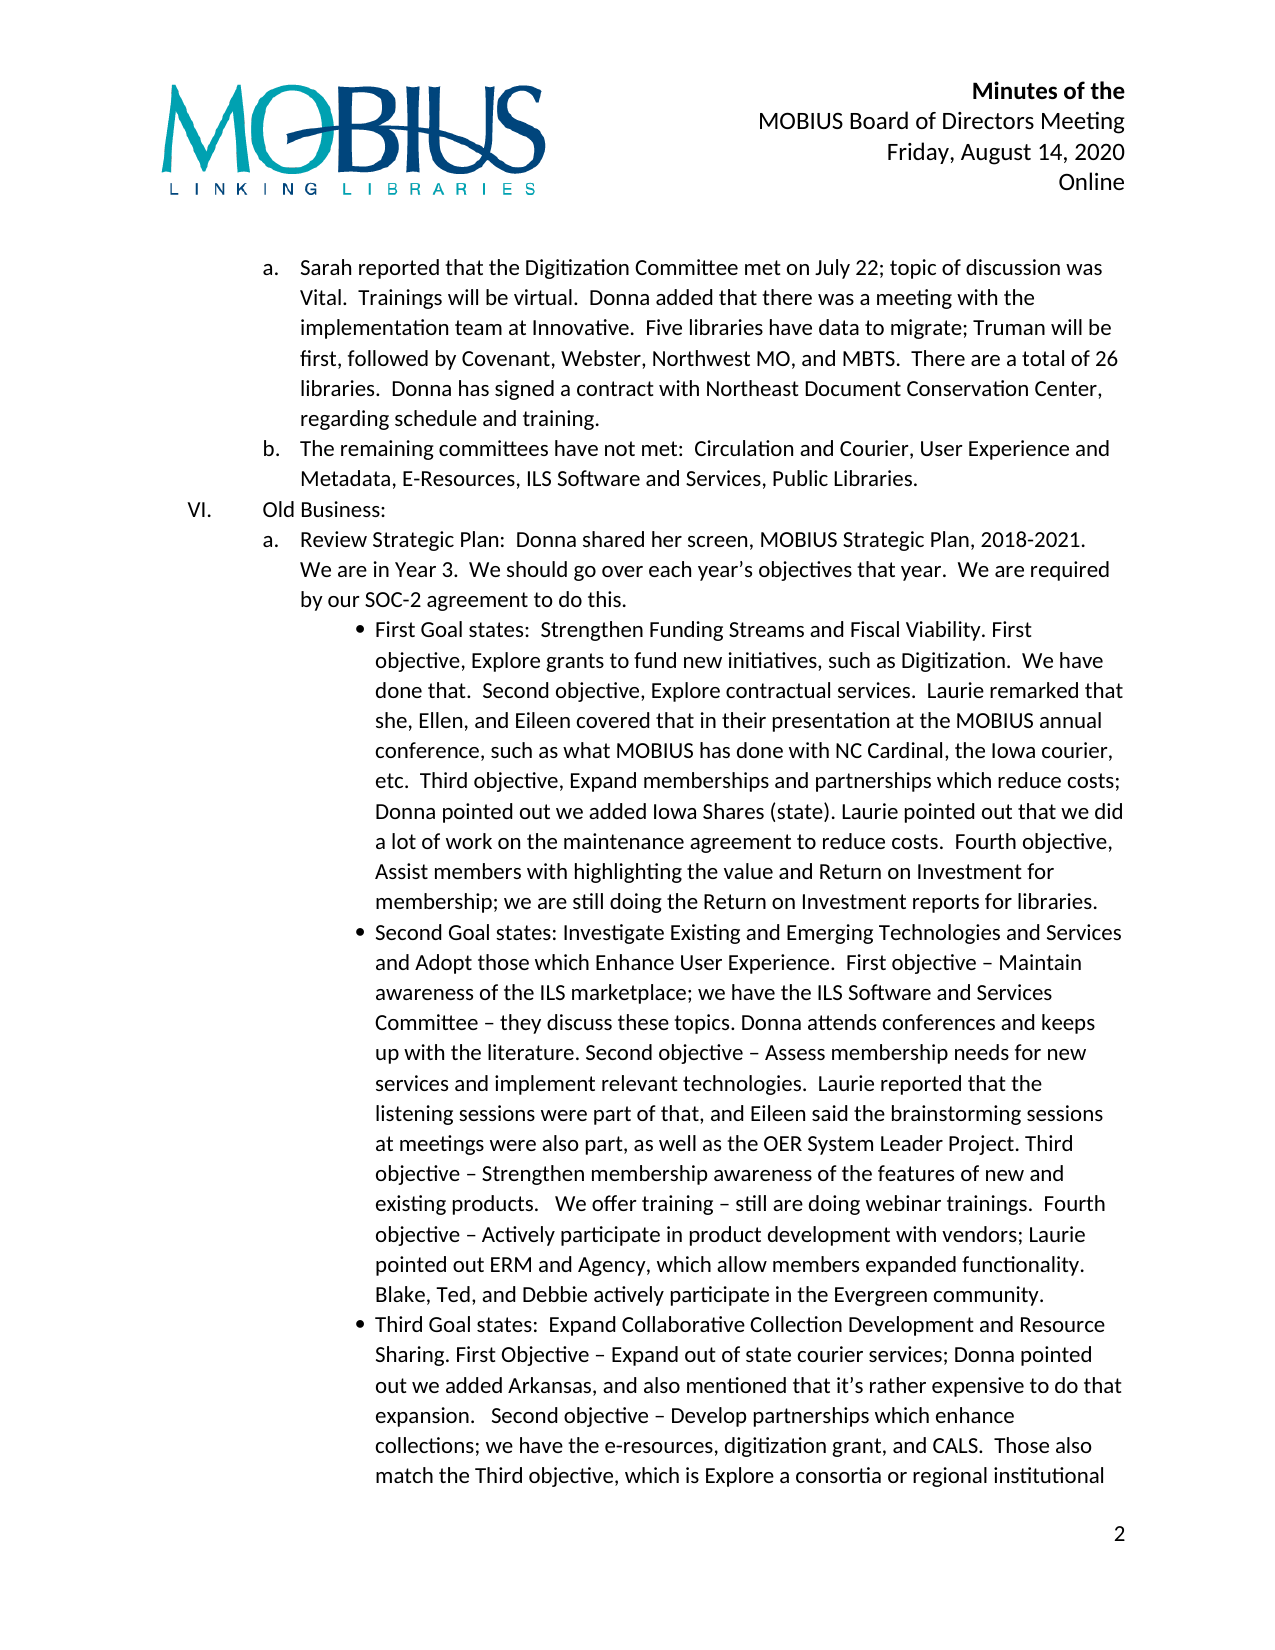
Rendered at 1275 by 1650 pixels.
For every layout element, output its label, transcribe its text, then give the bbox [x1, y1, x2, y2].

list The remaining committees have not met: Circulation and Courier, User Experience and Metadata, E-Resources, ILS Software and Services, Public Libraries. [262, 434, 1125, 493]
list Review Strategic Plan: Donna shared her screen, MOBIUS Strategic Plan, 2018-2021. We are in Year 3. We should go over each year’s objectives that year. We are required by our SOC-2 agreement to do this. [262, 525, 1125, 613]
picture [150, 75, 555, 207]
list Second Goal states: Investigate Existing and Emerging Technologies and Services and Adopt those which Enhance User Experience. First objective – Maintain awareness of the ILS marketplace; we have the ILS Software and Services Committee – they discuss these topics. Donna attends conferences and keeps up with the literature. Second objective – Assess membership needs for new services and implement relevant technologies. Laurie reported that the listening sessions were part of that, and Eileen said the brainstorming sessions at meetings were also part, as well as the OER System Leader Project. Third objective – Strengthen membership awareness of the features of new and existing products. We offer training – still are doing webinar trainings. Fourth objective – Actively participate in product development with vendors; Laurie pointed out ERM and Agency, which allow members expanded functionality. Blake, Ted, and Debbie actively participate in the Evergreen community. [356, 918, 1125, 1308]
list First Goal states: Strengthen Funding Streams and Fiscal Viability. First objective, Explore grants to fund new initiatives, such as Digitization. We have done that. Second objective, Explore contractual services. Laurie remarked that she, Ellen, and Eileen covered that in their presentation at the MOBIUS annual conference, such as what MOBIUS has done with NC Cardinal, the Iowa courier, etc. Third objective, Expand memberships and partnerships which reduce costs; Donna pointed out we added Iowa Shares (state). Laurie pointed out that we did a lot of work on the maintenance agreement to reduce costs. Fourth objective, Assist members with highlighting the value and Return on Investment for membership; we are still doing the Return on Investment reports for libraries. [356, 616, 1125, 916]
list Sarah reported that the Digitization Committee met on July 22; topic of discussion was Vital. Trainings will be virtual. Donna added that there was a meeting with the implementation team at Innovative. Five libraries have data to migrate; Truman will be first, followed by Covenant, Webster, Northwest MO, and MBTS. There are a total of 26 libraries. Donna has signed a contract with Northeast Document Conservation Center, regarding schedule and training. [262, 253, 1125, 432]
list Old Business: [187, 495, 1125, 523]
